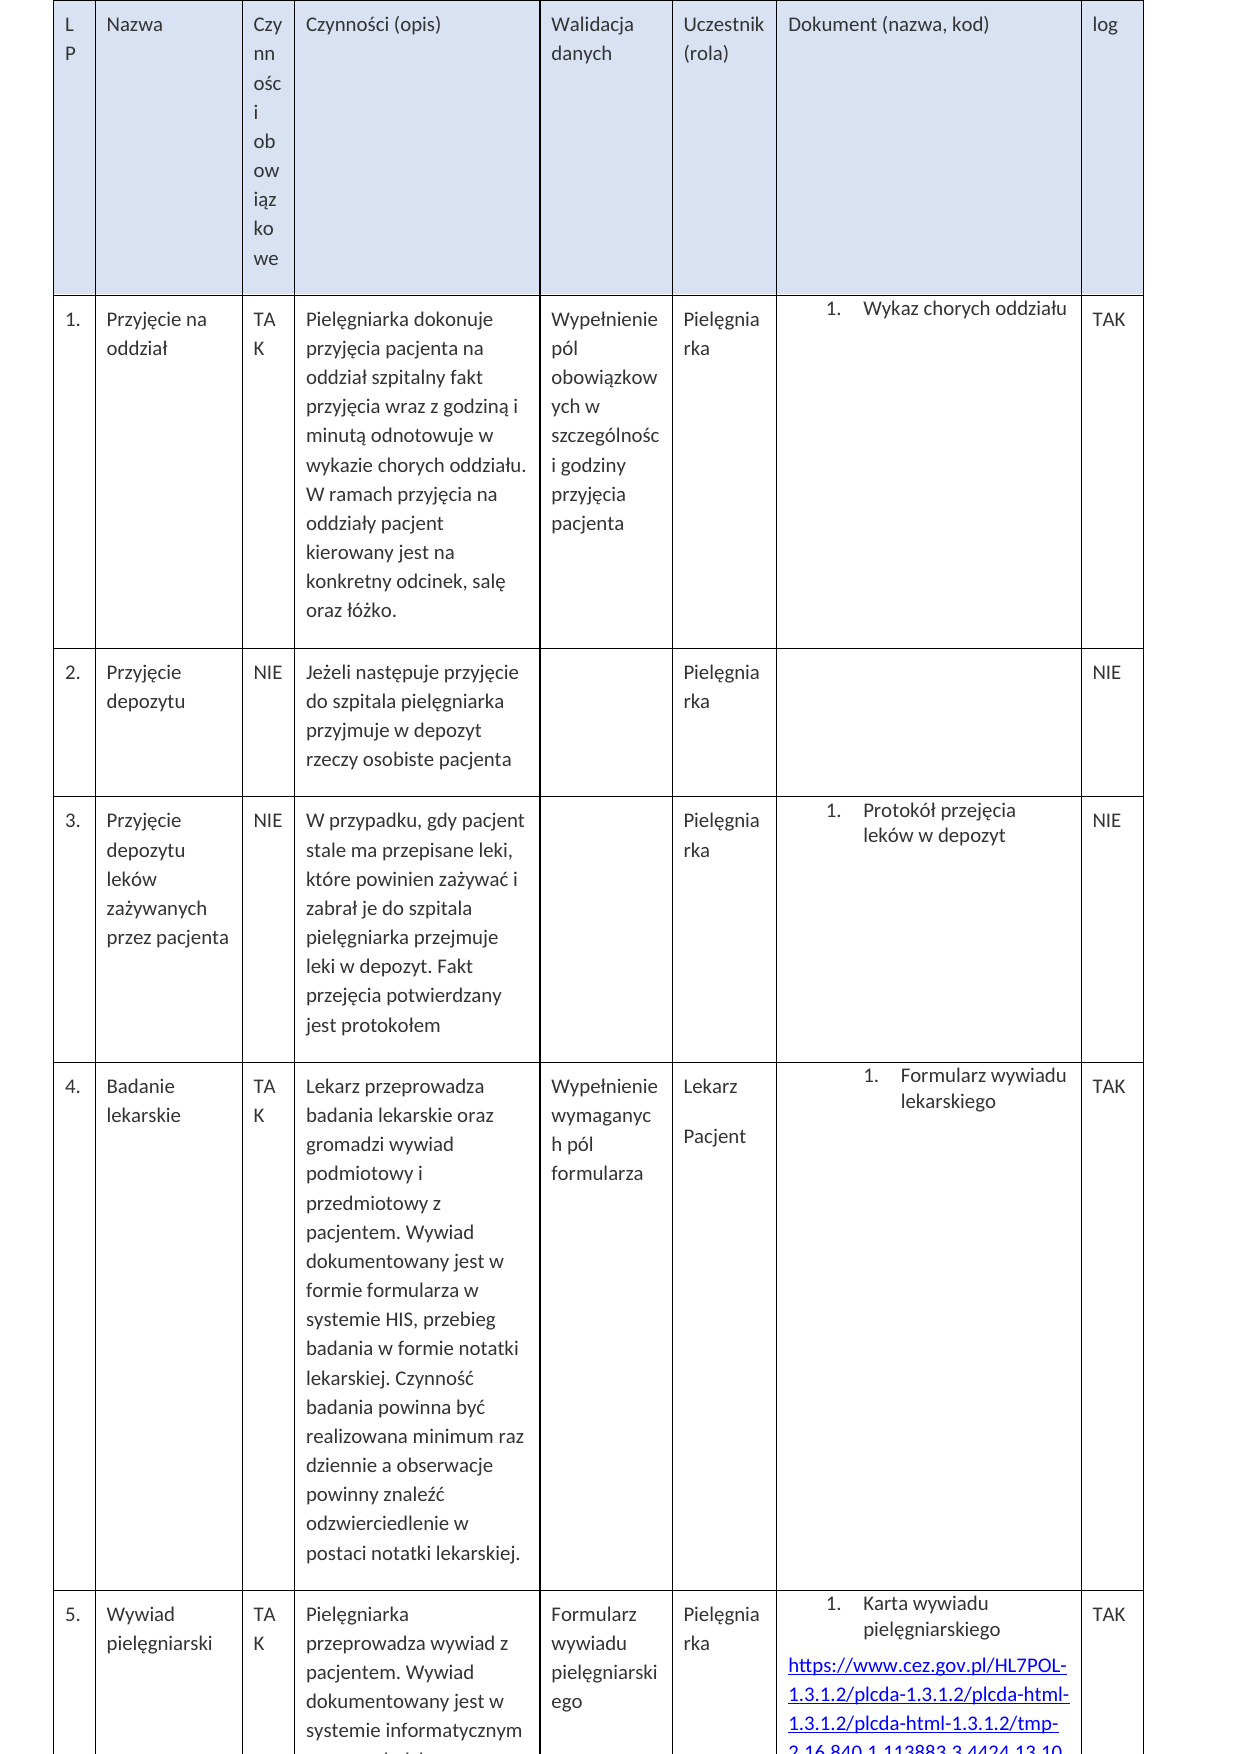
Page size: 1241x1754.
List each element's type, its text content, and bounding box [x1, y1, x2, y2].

table_cell NIE [243, 797, 294, 1062]
table_header log [1082, 1, 1143, 294]
table_cell Przyjęcie depozytu [96, 649, 242, 796]
table_cell TAK [1082, 1591, 1143, 1754]
table_cell 3. [54, 797, 95, 1062]
table_cell Protokół przejęcia leków w depozyt [777, 797, 1081, 1062]
table_cell 2. [54, 649, 95, 796]
table_cell Formularz wywiadu pielęgniarskiego [541, 1591, 672, 1754]
table_cell Lekarz przeprowadza badania lekarskie oraz gromadzi wywiad podmiotowy i przedmiotowy z pacjentem. Wywiad dokumentowany jest w formie formularza w systemie HIS, przebieg badania w formie notatki lekarskiej. Czynność badania powinna być realizowana minimum raz dziennie a obserwacje powinny znaleźć odzwierciedlenie w postaci notatki lekarskiej. [295, 1063, 539, 1589]
table_cell TAK [243, 1591, 294, 1754]
table_cell NIE [1082, 649, 1143, 796]
table_cell [777, 649, 1081, 796]
table_cell W przypadku, gdy pacjent stale ma przepisane leki, które powinien zażywać i zabrał je do szpitala pielęgniarka przejmuje leki w depozyt. Fakt przejęcia potwierdzany jest protokołem [295, 797, 539, 1062]
table_cell Karta wywiadu pielęgniarskiego https://www.cez.gov.pl/HL7POL-1.3.1.2/plcda-1.3.1.2/plcda-html-1.3.1.2/plcda-html-1.3.1.2/tmp-2.16.840.1.113883.3.4424.13.10.1.22-DYNAMIC.html Formularz oceny ryzyka zakażenia Karta profilaktyki i pielęgnacji odleżyn [777, 1591, 1081, 1754]
table_cell Wykaz chorych oddziału [777, 296, 1081, 647]
table_cell NIE [243, 649, 294, 796]
table_cell NIE [1082, 797, 1143, 1062]
table_cell TAK [243, 1063, 294, 1589]
table_cell Pielęgniarka [673, 649, 776, 796]
table_cell 4. [54, 1063, 95, 1589]
table_cell [541, 649, 672, 796]
table_cell TAK [1082, 1063, 1143, 1589]
table_cell Przyjęcie depozytu leków zażywanych przez pacjenta [96, 797, 242, 1062]
table_header Czynności (opis) [295, 1, 539, 294]
table_cell Pielęgniarka [673, 797, 776, 1062]
table_cell Lekarz Pacjent [673, 1063, 776, 1589]
table_header LP [54, 1, 95, 294]
table_header Czynności obowiązkowe [243, 1, 294, 294]
table_cell Formularz wywiadu lekarskiego [777, 1063, 1081, 1589]
table_cell TAK [243, 296, 294, 647]
table_header Nazwa [96, 1, 242, 294]
table_cell Pielęgniarka dokonuje przyjęcia pacjenta na oddział szpitalny fakt przyjęcia wraz z godziną i minutą odnotowuje w wykazie chorych oddziału. W ramach przyjęcia na oddziały pacjent kierowany jest na konkretny odcinek, salę oraz łóżko. [295, 296, 539, 647]
table_cell 1. [54, 296, 95, 647]
table_header Walidacja danych [541, 1, 672, 294]
table_cell Badanie lekarskie [96, 1063, 242, 1589]
table_cell Wypełnienie pól obowiązkowych w szczególności godziny przyjęcia pacjenta [541, 296, 672, 647]
table_cell Wypełnienie wymaganych pól formularza [541, 1063, 672, 1589]
table_header Uczestnik (rola) [673, 1, 776, 294]
table_cell TAK [1082, 296, 1143, 647]
table_cell Przyjęcie na oddział [96, 296, 242, 647]
table_cell Pielęgniarka przeprowadza wywiad z pacjentem. Wywiad dokumentowany jest w systemie informatycznym poprzez dedykowany formularz. W ramach wywiadu pielęgniarka wypełnia również wymagane dokumenty [295, 1591, 539, 1754]
table_cell 5. [54, 1591, 95, 1754]
table_cell Wywiad pielęgniarski [96, 1591, 242, 1754]
table_header Dokument (nazwa, kod) [777, 1, 1081, 294]
table_cell Jeżeli następuje przyjęcie do szpitala pielęgniarka przyjmuje w depozyt rzeczy osobiste pacjenta [295, 649, 539, 796]
table_cell Pielęgniarka [673, 296, 776, 647]
table_cell Pielęgniarka [673, 1591, 776, 1754]
table_cell [541, 797, 672, 1062]
